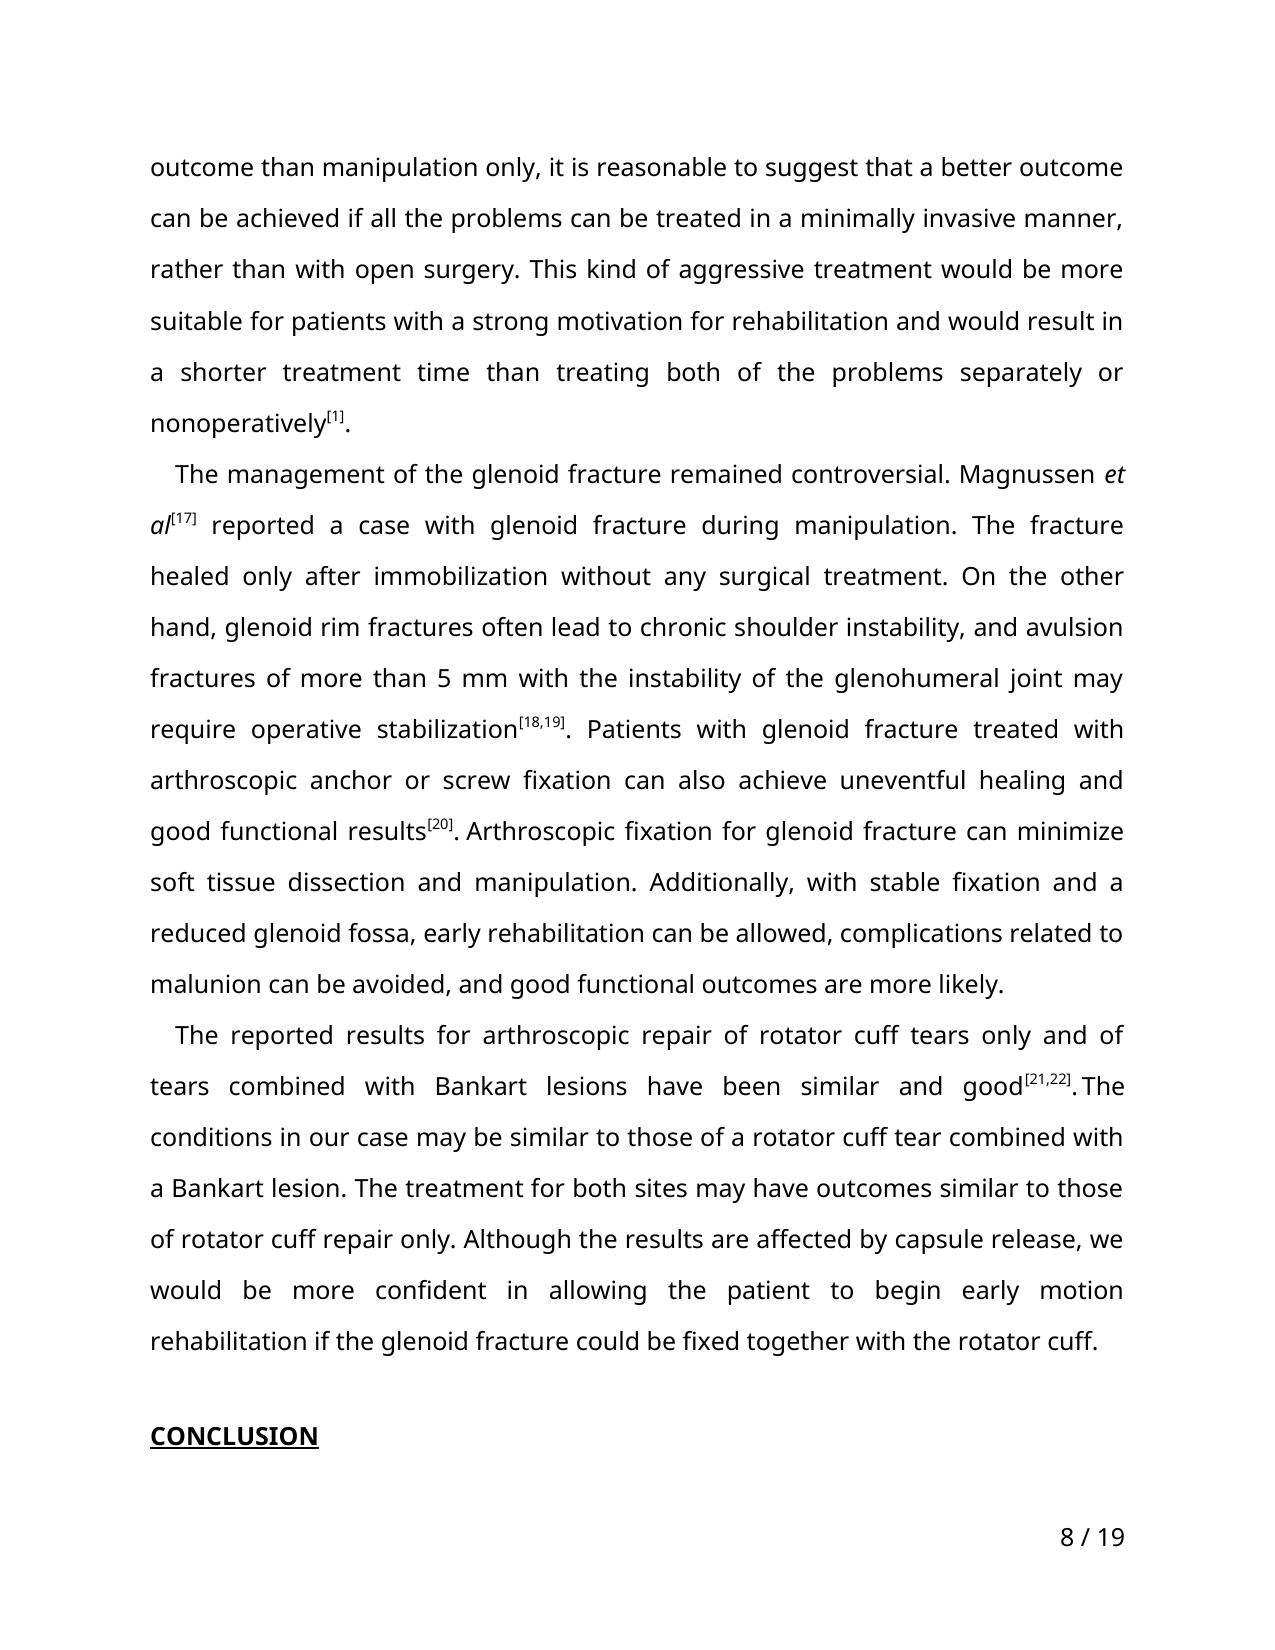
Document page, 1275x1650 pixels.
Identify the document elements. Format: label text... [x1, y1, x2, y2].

text The management of the glenoid fracture remained controversial. Magnussen et al[17] reported a case with glenoid fracture during manipulation. The fracture healed only after immobilization without any surgical treatment. On the other hand, glenoid rim fractures often lead to chronic shoulder instability, and avulsion fractures of more than 5 mm with the instability of the glenohumeral joint may require operative stabilization[18,19]. Patients with glenoid fracture treated with arthroscopic anchor or screw fixation can also achieve uneventful healing and good functional results[20]. Arthroscopic fixation for glenoid fracture can minimize soft tissue dissection and manipulation. Additionally, with stable fixation and a reduced glenoid fossa, early rehabilitation can be allowed, complications related to malunion can be avoided, and good functional outcomes are more likely. [150, 456, 1125, 1001]
text CONCLUSION [150, 1418, 1125, 1452]
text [150, 150, 1125, 439]
text The reported results for arthroscopic repair of rotator cuff tears only and of tears combined with Bankart lesions have been similar and good[21,22]. The conditions in our case may be similar to those of a rotator cuff tear combined with a Bankart lesion. The treatment for both sites may have outcomes similar to those of rotator cuff repair only. Although the results are affected by capsule release, we would be more confident in allowing the patient to begin early motion rehabilitation if the glenoid fracture could be fixed together with the rotator cuff. [150, 1018, 1125, 1358]
